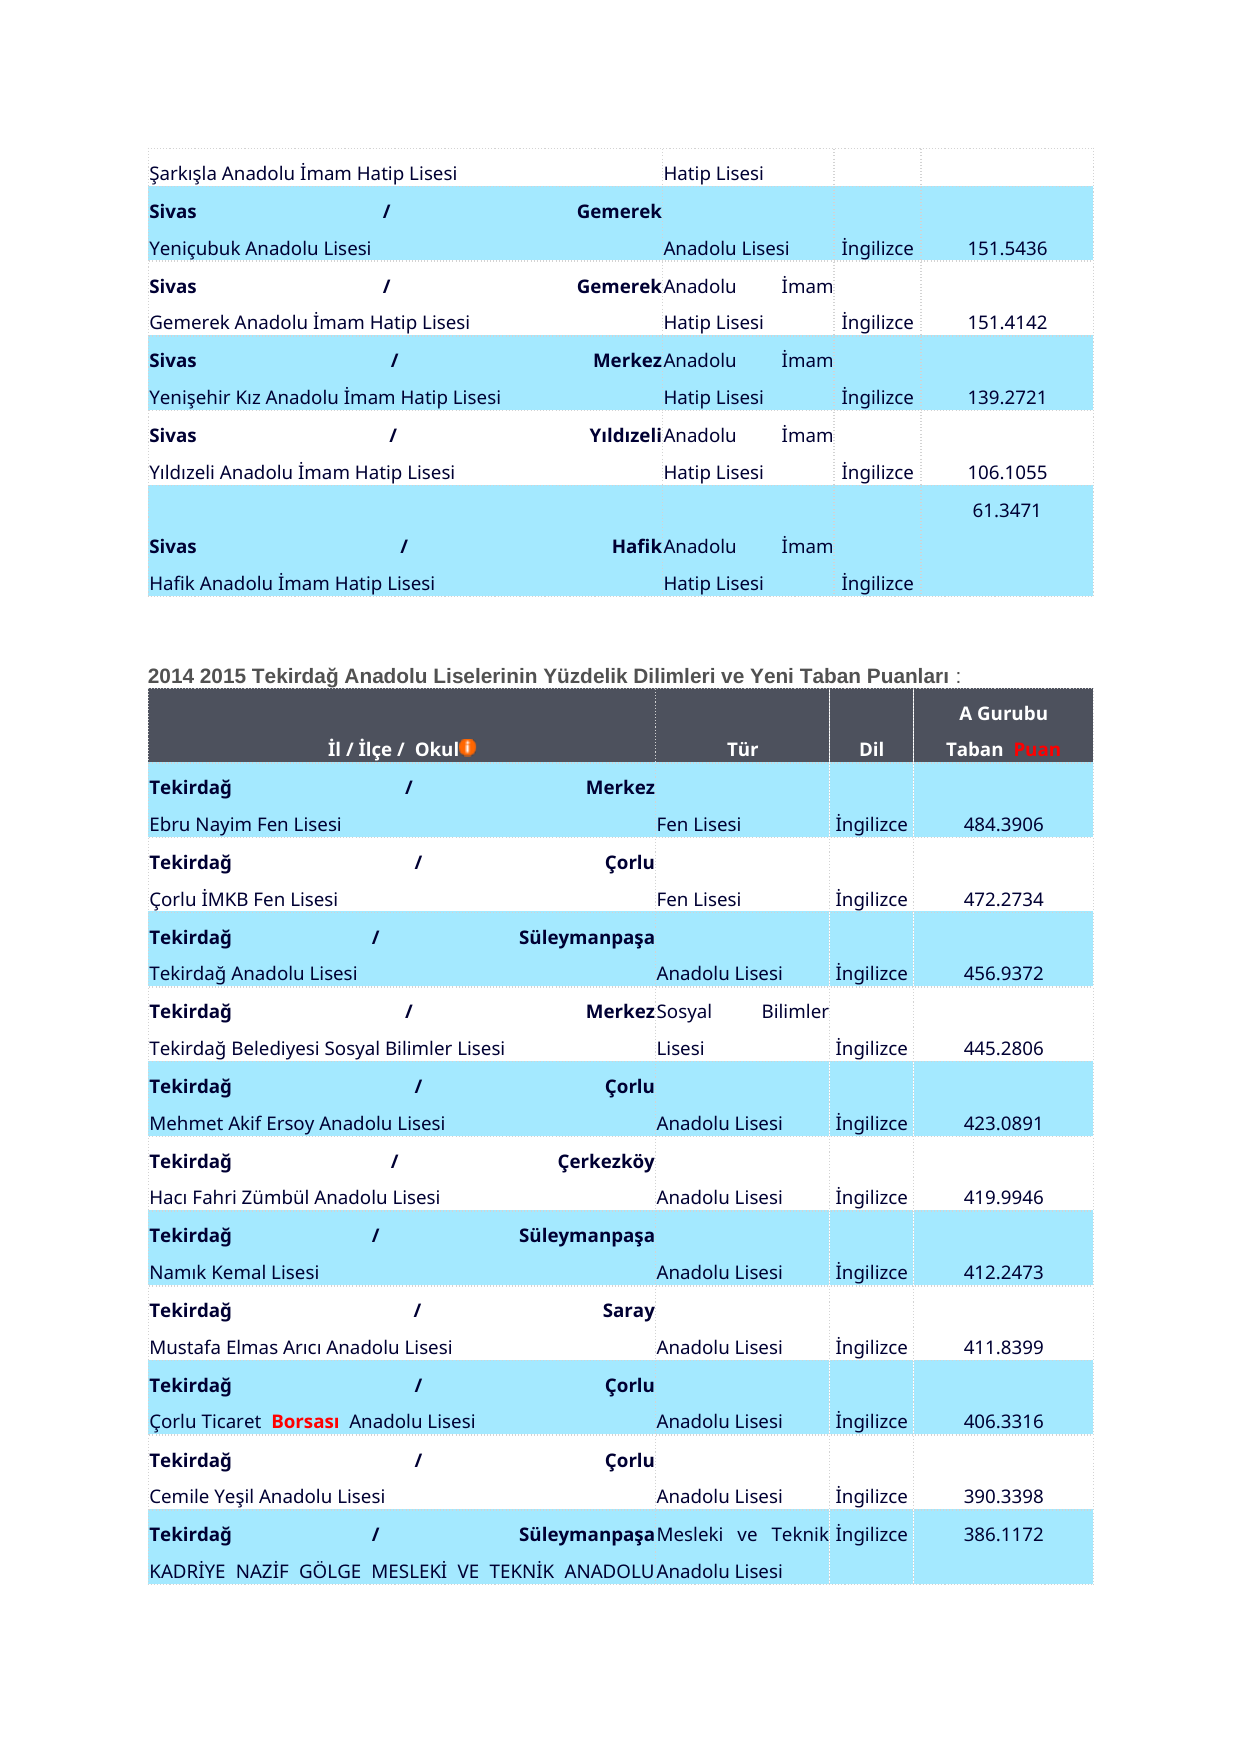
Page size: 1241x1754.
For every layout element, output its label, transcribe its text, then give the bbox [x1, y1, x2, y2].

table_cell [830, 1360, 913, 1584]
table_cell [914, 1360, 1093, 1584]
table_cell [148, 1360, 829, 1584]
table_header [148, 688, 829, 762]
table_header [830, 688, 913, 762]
text 2014 2015 Tekirdağ Anadolu Liselerinin Yüzdelik Dilimleri ve Yeni Taban Puanları : [148, 651, 1093, 687]
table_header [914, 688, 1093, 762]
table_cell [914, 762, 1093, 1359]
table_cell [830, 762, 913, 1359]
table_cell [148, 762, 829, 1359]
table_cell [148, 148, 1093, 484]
picture [459, 739, 477, 757]
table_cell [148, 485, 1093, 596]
